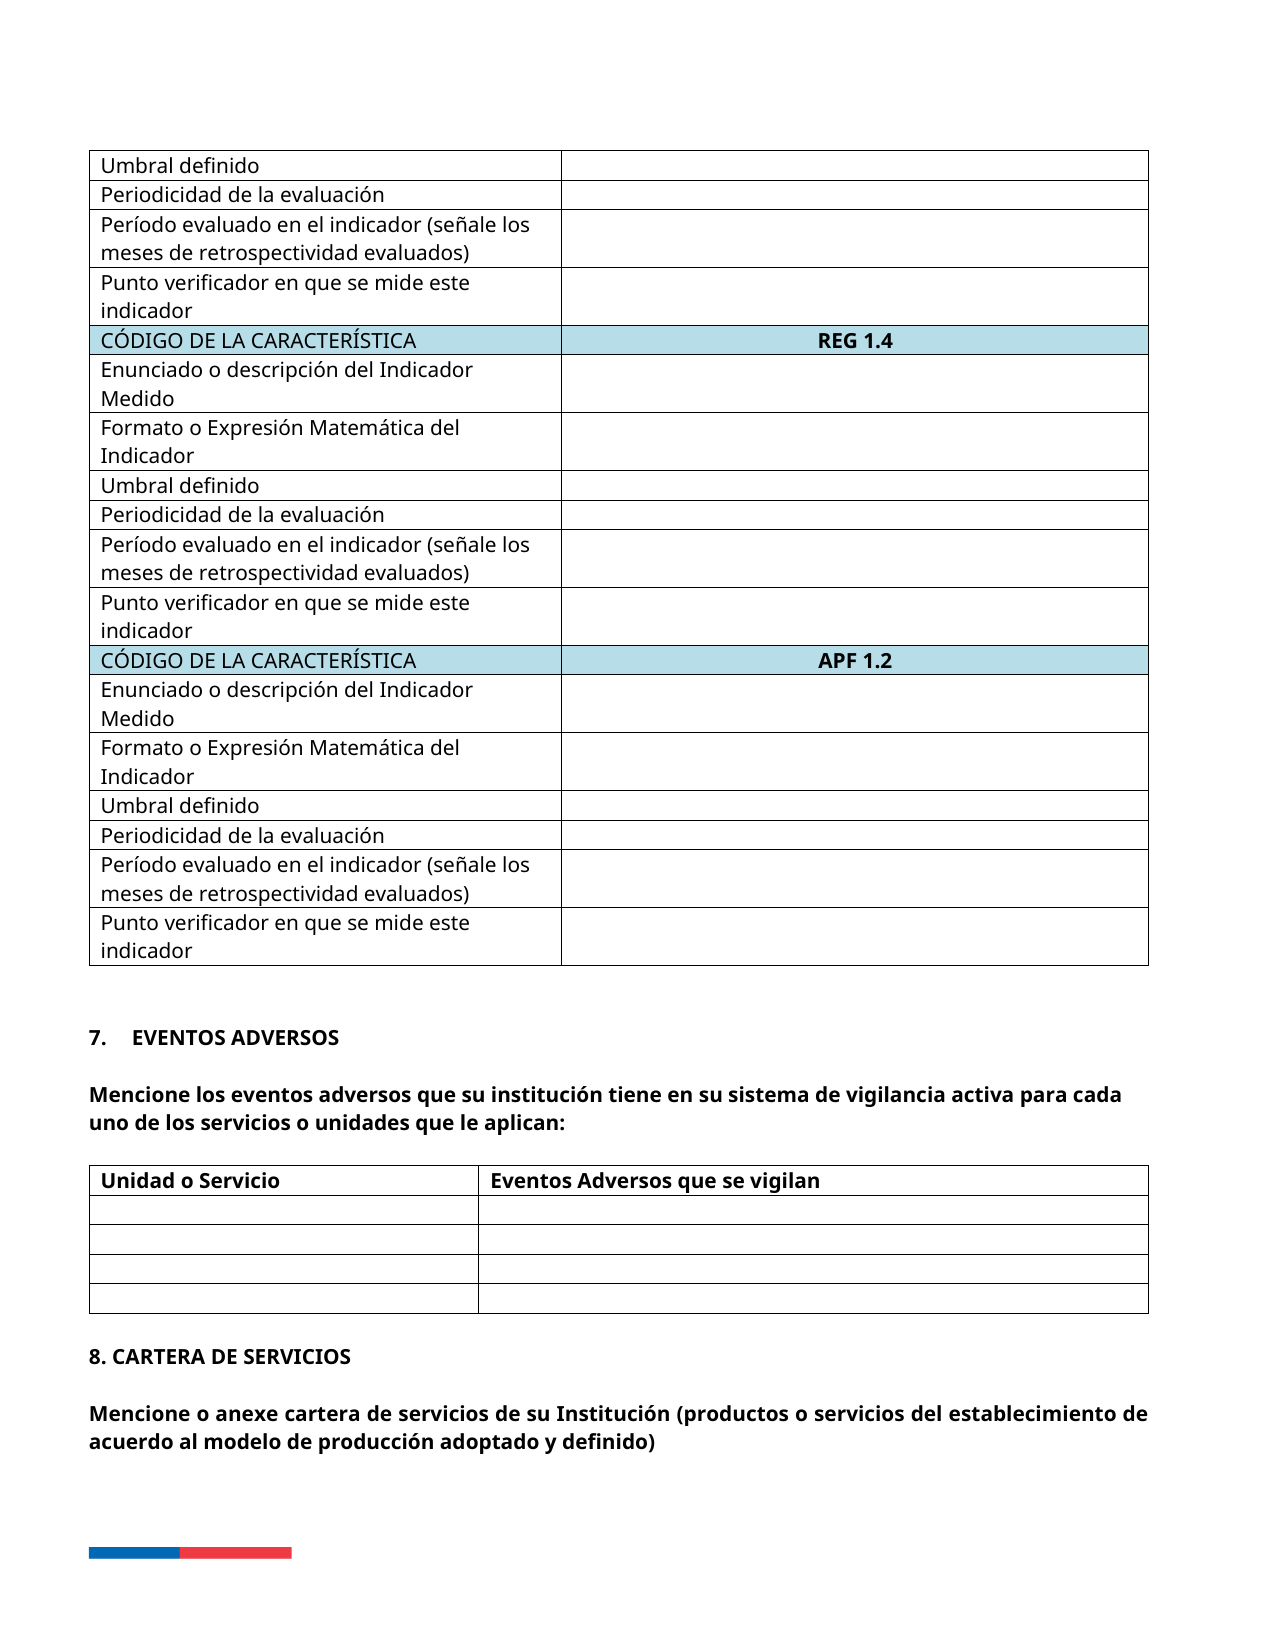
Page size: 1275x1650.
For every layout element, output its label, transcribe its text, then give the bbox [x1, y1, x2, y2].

table_cell [562, 733, 1148, 790]
table_cell [562, 355, 1148, 412]
table_cell Enunciado o descripción del Indicador Medido [90, 675, 561, 732]
picture [88, 1547, 292, 1559]
table_cell [562, 501, 1148, 529]
table_cell Umbral definido [90, 791, 561, 820]
table_header Eventos Adversos que se vigilan [479, 1166, 1148, 1194]
table_cell [90, 1255, 478, 1283]
table_cell [562, 588, 1148, 645]
table_cell Periodicidad de la evaluación [90, 821, 561, 849]
table_cell [90, 1225, 478, 1253]
table_cell CÓDIGO DE LA CARACTERÍSTICA [90, 646, 561, 674]
table_cell Período evaluado en el indicador (señale los meses de retrospectividad evaluados) [90, 530, 561, 587]
table_cell Umbral definido [90, 151, 561, 179]
table_cell Enunciado o descripción del Indicador Medido [90, 355, 561, 412]
table_cell [562, 791, 1148, 820]
table_cell Período evaluado en el indicador (señale los meses de retrospectividad evaluados) [90, 210, 561, 267]
table_cell [562, 210, 1148, 267]
text Mencione o anexe cartera de servicios de su Institución (productos o servicios del establecimiento de acuerdo al modelo de producción adoptado y definido) [89, 1399, 1149, 1456]
table_cell Formato o Expresión Matemática del Indicador [90, 733, 561, 790]
table_cell [562, 530, 1148, 587]
text 8. CARTERA DE SERVICIOS [89, 1342, 1149, 1370]
table_cell Período evaluado en el indicador (señale los meses de retrospectividad evaluados) [90, 850, 561, 907]
table_cell Periodicidad de la evaluación [90, 501, 561, 529]
table_cell Punto verificador en que se mide este indicador [90, 588, 561, 645]
table_cell [562, 908, 1148, 965]
table_cell REG 1.4 [562, 326, 1148, 354]
table_cell [90, 1284, 478, 1312]
table_cell [562, 850, 1148, 907]
text Mencione los eventos adversos que su institución tiene en su sistema de vigilancia activa para cada uno de los servicios o unidades que le aplican: [89, 1080, 1149, 1137]
table_cell [562, 151, 1148, 179]
table_cell [562, 471, 1148, 499]
table_cell Periodicidad de la evaluación [90, 181, 561, 209]
table_header Unidad o Servicio [90, 1166, 478, 1194]
table_cell Punto verificador en que se mide este indicador [90, 908, 561, 965]
table_cell [562, 675, 1148, 732]
table_cell [562, 181, 1148, 209]
list EVENTOS ADVERSOS [89, 1023, 1149, 1051]
table_cell [562, 821, 1148, 849]
table_cell Umbral definido [90, 471, 561, 499]
table_cell [90, 1196, 478, 1224]
table_cell [479, 1225, 1148, 1253]
table_cell CÓDIGO DE LA CARACTERÍSTICA [90, 326, 561, 354]
table_cell Formato o Expresión Matemática del Indicador [90, 413, 561, 470]
table_cell [479, 1255, 1148, 1283]
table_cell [90, 268, 561, 325]
table_cell [479, 1284, 1148, 1312]
table_cell [479, 1196, 1148, 1224]
table_cell [562, 268, 1148, 325]
table_cell [562, 413, 1148, 470]
table_cell APF 1.2 [562, 646, 1148, 674]
